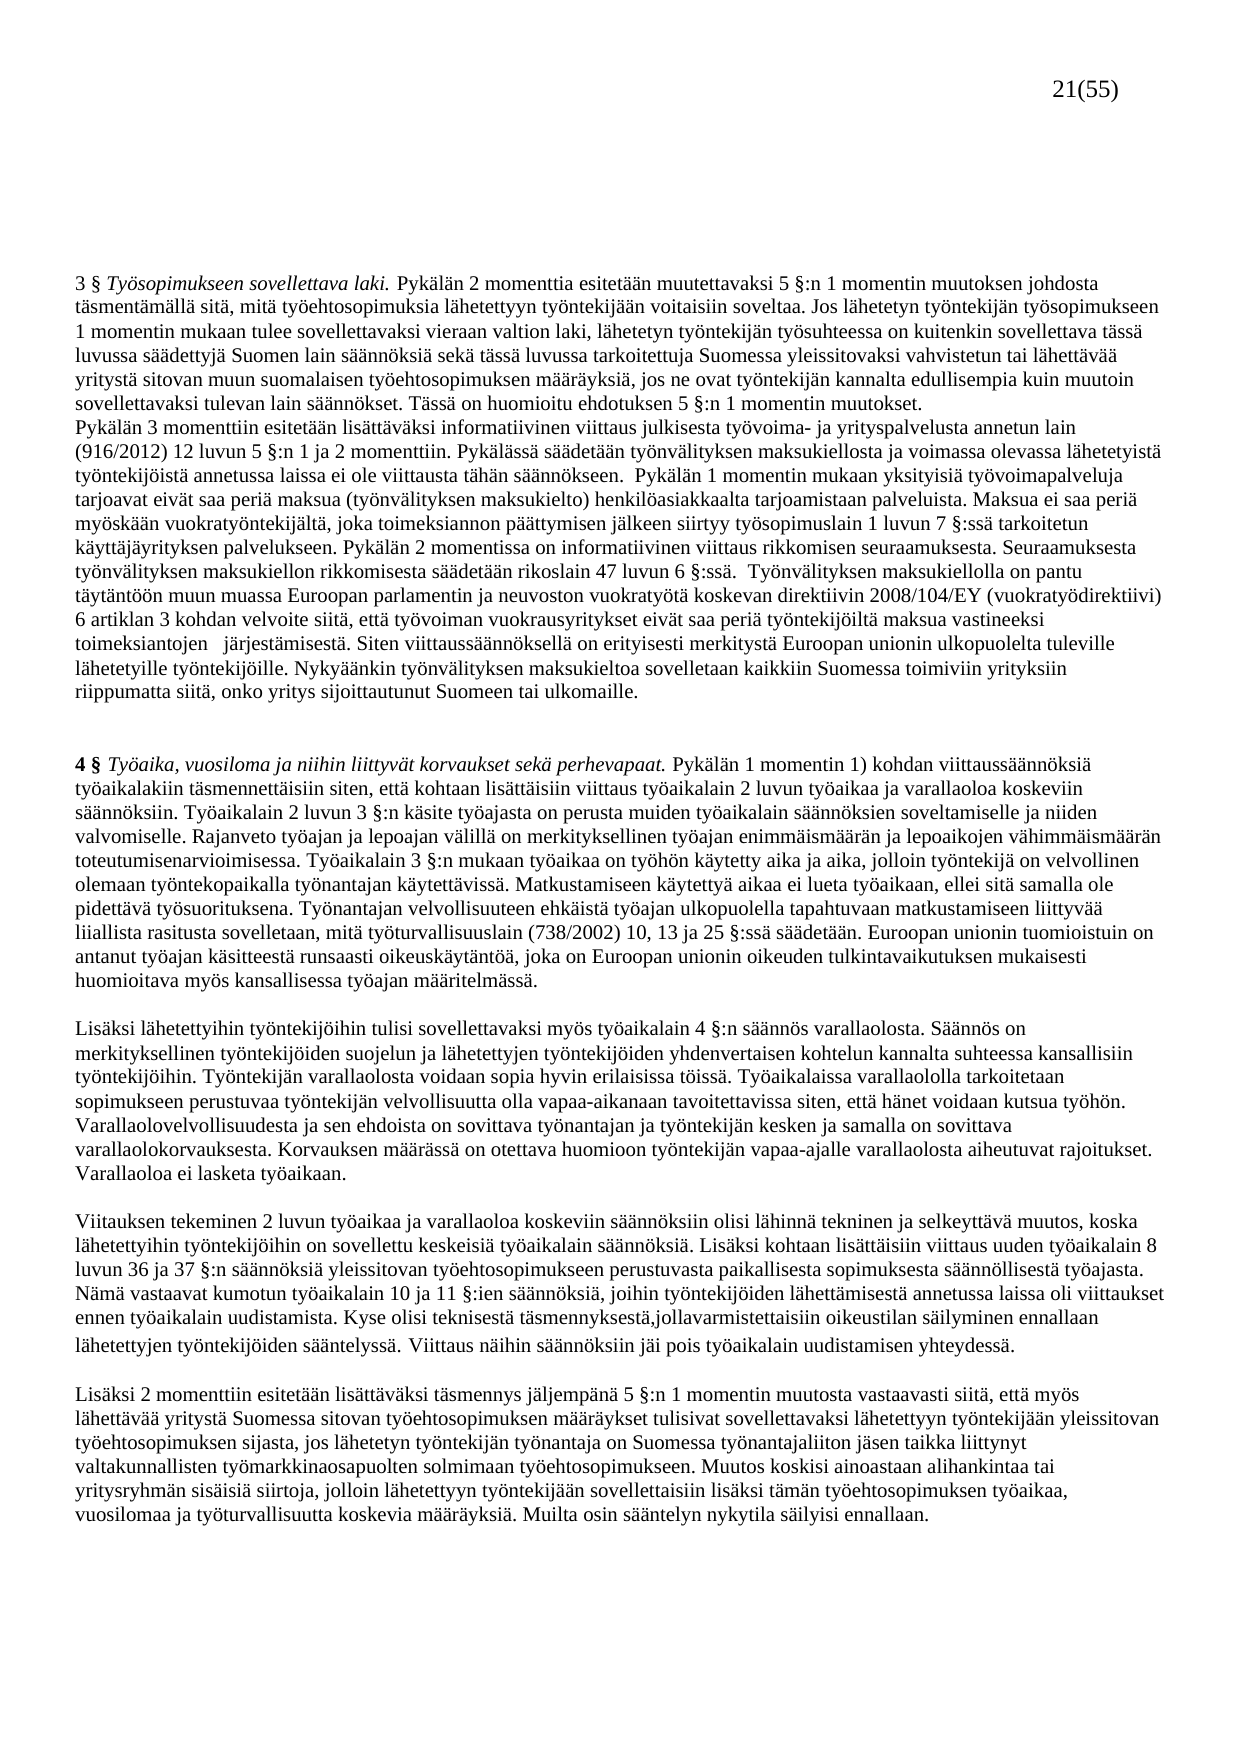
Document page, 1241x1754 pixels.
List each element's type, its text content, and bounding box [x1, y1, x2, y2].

text 4 § Työaika, vuosiloma ja niihin liittyvät korvaukset sekä perhevapaat. Pykälän 1 momentin 1) kohdan viittaussäännöksiä työaikalakiin täsmennettäisiin siten, että kohtaan lisättäisiin viittaus työaikalain 2 luvun työaikaa ja varallaoloa koskeviin säännöksiin. Työaikalain 2 luvun 3 §:n käsite työajasta on perusta muiden työaikalain säännöksien soveltamiselle ja niiden valvomiselle. Rajanveto työajan ja lepoajan välillä on merkityksellinen työajan enimmäismäärän ja lepoaikojen vähimmäismäärän toteutumisenarvioimisessa. Työaikalain 3 §:n mukaan työaikaa on työhön käytetty aika ja aika, jolloin työntekijä on velvollinen olemaan työntekopaikalla työnantajan käytettävissä. Matkustamiseen käytettyä aikaa ei lueta työaikaan, ellei sitä samalla ole pidettävä työsuorituksena. Työnantajan velvollisuuteen ehkäistä työajan ulkopuolella tapahtuvaan matkustamiseen liittyvää liiallista rasitusta sovelletaan, mitä työturvallisuuslain (738/2002) 10, 13 ja 25 §:ssä säädetään. Euroopan unionin tuomioistuin on antanut työajan käsitteestä runsaasti oikeuskäytäntöä, joka on Euroopan unionin oikeuden tulkintavaikutuksen mukaisesti huomioitava myös kansallisessa työajan määritelmässä. [75, 752, 1165, 992]
text Viitauksen tekeminen 2 luvun työaikaa ja varallaoloa koskeviin säännöksiin olisi lähinnä tekninen ja selkeyttävä muutos, koska lähetettyihin työntekijöihin on sovellettu keskeisiä työaikalain säännöksiä. Lisäksi kohtaan lisättäisiin viittaus uuden työaikalain 8 luvun 36 ja 37 §:n säännöksiä yleissitovan työehtosopimukseen perustuvasta paikallisesta sopimuksesta säännöllisestä työajasta. Nämä vastaavat kumotun työaikalain 10 ja 11 §:ien säännöksiä, joihin työntekijöiden lähettämisestä annetussa laissa oli viittaukset ennen työaikalain uudistamista. Kyse olisi teknisestä täsmennyksestä,jollavarmistettaisiin oikeustilan säilyminen ennallaan lähetettyjen työntekijöiden sääntelyssä. Viittaus näihin säännöksiin jäi pois työaikalain uudistamisen yhteydessä. [75, 1209, 1165, 1358]
text 3 § Työsopimukseen sovellettava laki. Pykälän 2 momenttia esitetään muutettavaksi 5 §:n 1 momentin muutoksen johdosta täsmentämällä sitä, mitä työehtosopimuksia lähetettyyn työntekijään voitaisiin soveltaa. Jos lähetetyn työntekijän työsopimukseen 1 momentin mukaan tulee sovellettavaksi vieraan valtion laki, lähetetyn työntekijän työsuhteessa on kuitenkin sovellettava tässä luvussa säädettyjä Suomen lain säännöksiä sekä tässä luvussa tarkoitettuja Suomessa yleissitovaksi vahvistetun tai lähettävää yritystä sitovan muun suomalaisen työehtosopimuksen määräyksiä, jos ne ovat työntekijän kannalta edullisempia kuin muutoin sovellettavaksi tulevan lain säännökset. Tässä on huomioitu ehdotuksen 5 §:n 1 momentin muutokset. [75, 270, 1165, 415]
text Pykälän 3 momenttiin esitetään lisättäväksi informatiivinen viittaus julkisesta työvoima- ja yrityspalvelusta annetun lain (916/2012) 12 luvun 5 §:n 1 ja 2 momenttiin. Pykälässä säädetään työnvälityksen maksukiellosta ja voimassa olevassa lähetetyistä työntekijöistä annetussa laissa ei ole viittausta tähän säännökseen. Pykälän 1 momentin mukaan yksityisiä työvoimapalveluja tarjoavat eivät saa periä maksua (työnvälityksen maksukielto) henkilöasiakkaalta tarjoamistaan palveluista. Maksua ei saa periä myöskään vuokratyöntekijältä, joka toimeksiannon päättymisen jälkeen siirtyy työsopimuslain 1 luvun 7 §:ssä tarkoitetun käyttäjäyrityksen palvelukseen. Pykälän 2 momentissa on informatiivinen viittaus rikkomisen seuraamuksesta. Seuraamuksesta työnvälityksen maksukiellon rikkomisesta säädetään rikoslain 47 luvun 6 §:ssä. Työnvälityksen maksukiellolla on pantu täytäntöön muun muassa Euroopan parlamentin ja neuvoston vuokratyötä koskevan direktiivin 2008/104/EY (vuokratyödirektiivi) 6 artiklan 3 kohdan velvoite siitä, että työvoiman vuokrausyritykset eivät saa periä työntekijöiltä maksua vastineeksi toimeksiantojen järjestämisestä. Siten viittaussäännöksellä on erityisesti merkitystä Euroopan unionin ulkopuolelta tuleville lähetetyille työntekijöille. Nykyäänkin työnvälityksen maksukieltoa sovelletaan kaikkiin Suomessa toimiviin yrityksiin riippumatta siitä, onko yritys sijoittautunut Suomeen tai ulkomaille. [75, 415, 1165, 703]
text Lisäksi 2 momenttiin esitetään lisättäväksi täsmennys jäljempänä 5 §:n 1 momentin muutosta vastaavasti siitä, että myös lähettävää yritystä Suomessa sitovan työehtosopimuksen määräykset tulisivat sovellettavaksi lähetettyyn työntekijään yleissitovan työehtosopimuksen sijasta, jos lähetetyn työntekijän työnantaja on Suomessa työnantajaliiton jäsen taikka liittynyt valtakunnallisten työmarkkinaosapuolten solmimaan työehtosopimukseen. Muutos koskisi ainoastaan alihankintaa tai yritysryhmän sisäisiä siirtoja, jolloin lähetettyyn työntekijään sovellettaisiin lisäksi tämän työehtosopimuksen työaikaa, vuosilomaa ja työturvallisuutta koskevia määräyksiä. Muilta osin sääntelyn nykytila säilyisi ennallaan. [75, 1382, 1165, 1526]
text Lisäksi lähetettyihin työntekijöihin tulisi sovellettavaksi myös työaikalain 4 §:n säännös varallaolosta. Säännös on merkityksellinen työntekijöiden suojelun ja lähetettyjen työntekijöiden yhdenvertaisen kohtelun kannalta suhteessa kansallisiin työntekijöihin. Työntekijän varallaolosta voidaan sopia hyvin erilaisissa töissä. Työaikalaissa varallaololla tarkoitetaan sopimukseen perustuvaa työntekijän velvollisuutta olla vapaa-aikanaan tavoitettavissa siten, että hänet voidaan kutsua työhön. Varallaolovelvollisuudesta ja sen ehdoista on sovittava työnantajan ja työntekijän kesken ja samalla on sovittava varallaolokorvauksesta. Korvauksen määrässä on otettava huomioon työntekijän vapaa-ajalle varallaolosta aiheutuvat rajoitukset. Varallaoloa ei lasketa työaikaan. [75, 1016, 1165, 1185]
